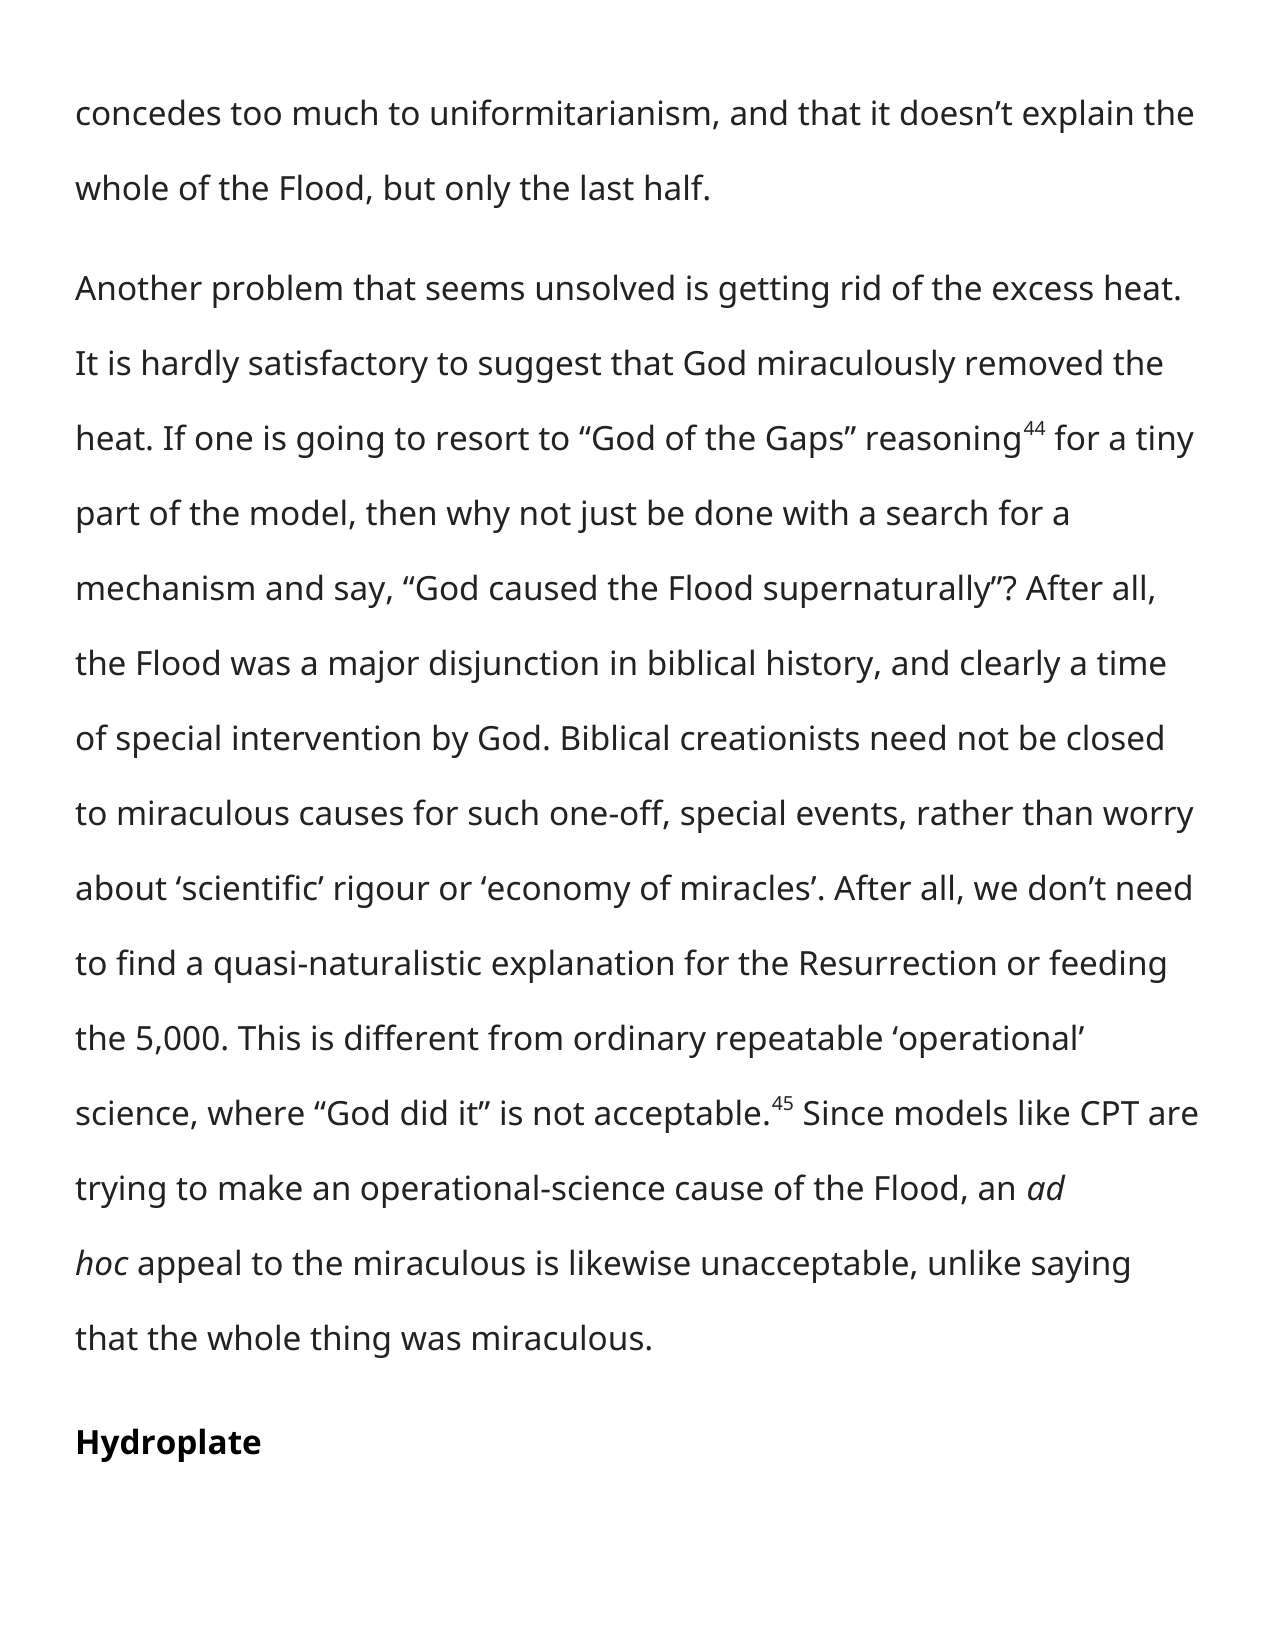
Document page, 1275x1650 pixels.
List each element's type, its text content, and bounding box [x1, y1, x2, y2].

text Hydroplate [75, 1404, 1200, 1479]
text Another problem that seems unsolved is getting rid of the excess heat. It is hardly satisfactory to suggest that God miraculously removed the heat. If one is going to resort to “God of the Gaps” reasoning44 for a tiny part of the model, then why not just be done with a search for a mechanism and say, “God caused the Flood supernaturally”? After all, the Flood was a major disjunction in biblical history, and clearly a time of special intervention by God. Biblical creationists need not be closed to miraculous causes for such one-off, special events, rather than worry about ‘scientific’ rigour or ‘economy of miracles’. After all, we don’t need to find a quasi-naturalistic explanation for the Resurrection or feeding the 5,000. This is different from ordinary repeatable ‘operational’ science, where “God did it” is not acceptable.45 Since models like CPT are trying to make an operational-science cause of the Flood, an ad hoc appeal to the miraculous is likewise unacceptable, unlike saying that the whole thing was miraculous. [75, 250, 1200, 1375]
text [75, 75, 1200, 225]
